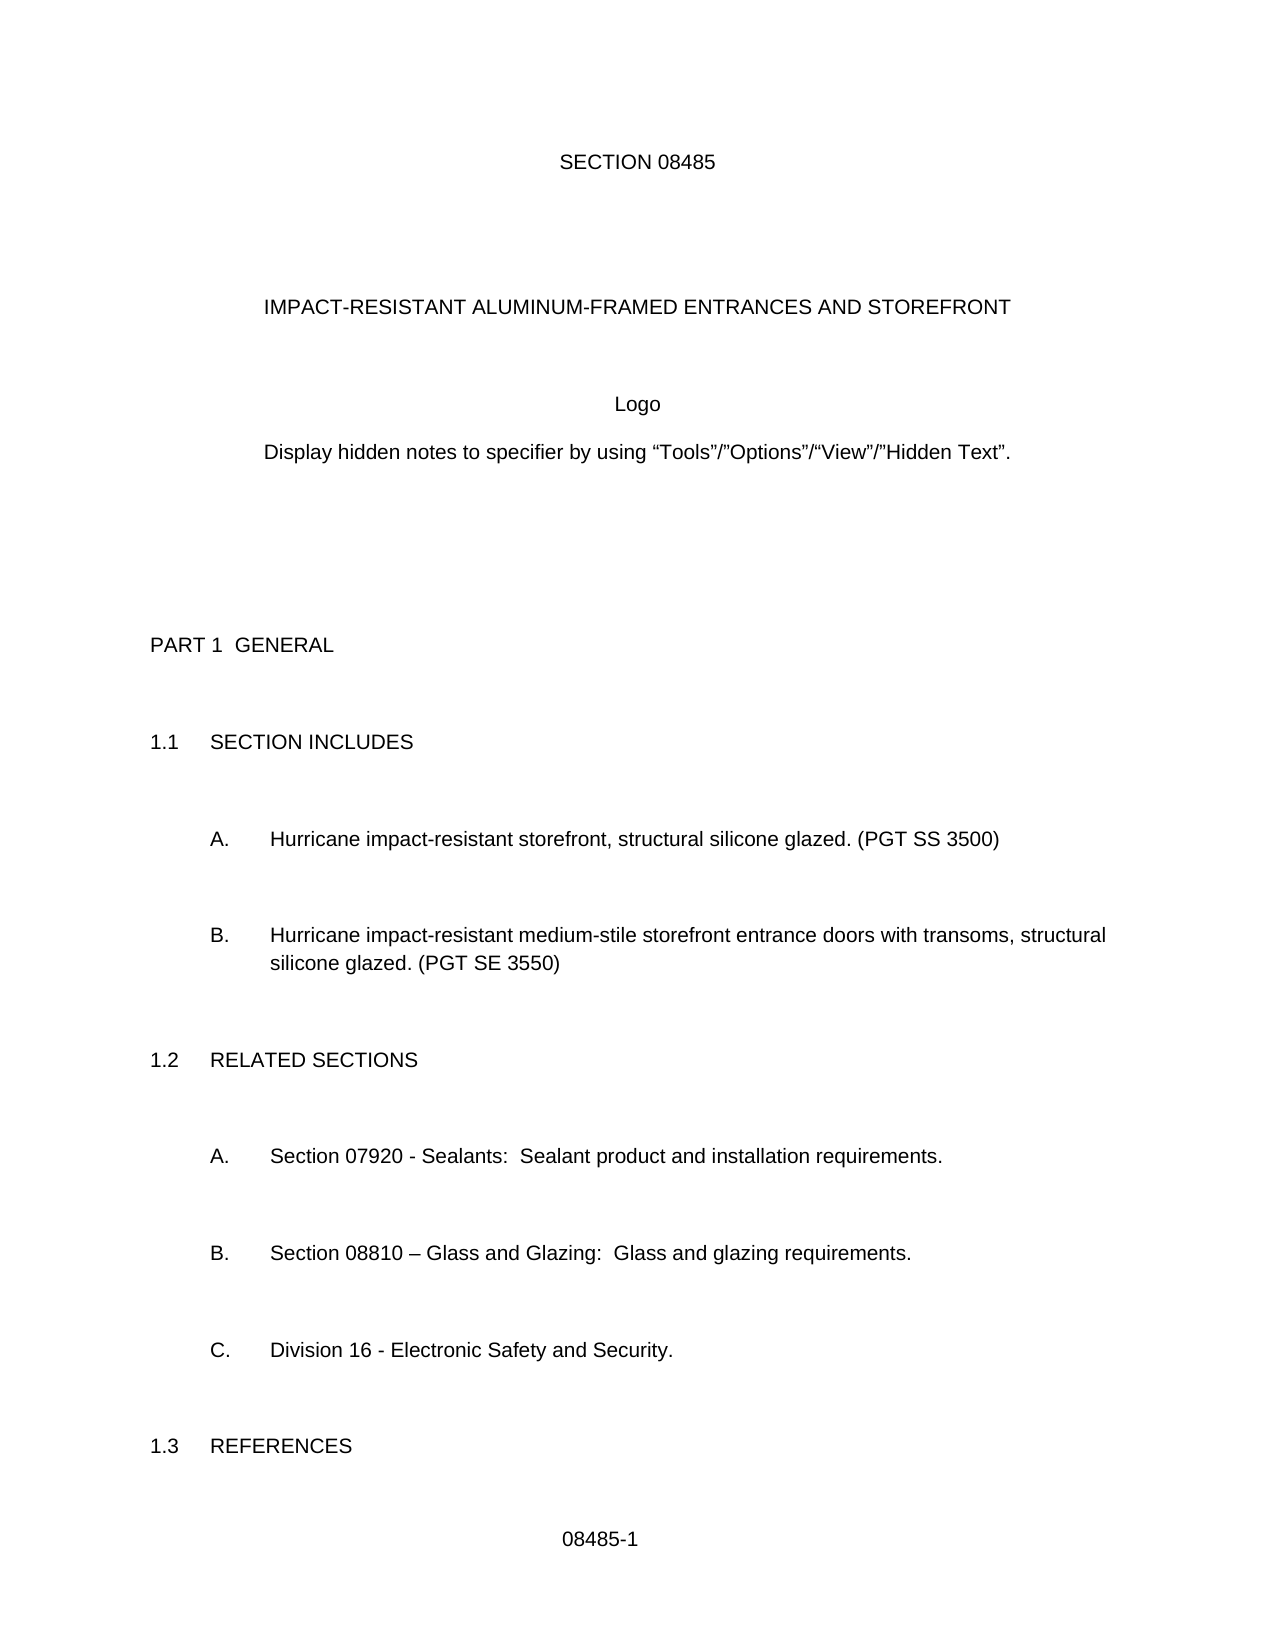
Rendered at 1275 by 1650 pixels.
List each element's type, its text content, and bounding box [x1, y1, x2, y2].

text REFERENCES [150, 1434, 1125, 1458]
text Hurricane impact-resistant storefront, structural silicone glazed. (PGT SS 3500) [210, 827, 1125, 851]
text Section 08810 – Glass and Glazing: Glass and glazing requirements. [210, 1241, 1125, 1265]
text GENERAL [150, 633, 1125, 657]
title SECTION 08485 [150, 150, 1125, 174]
text SECTION INCLUDES [150, 730, 1125, 754]
text RELATED SECTIONS [150, 1047, 1125, 1071]
text Division 16 - Electronic Safety and Security. [210, 1337, 1125, 1361]
title Display hidden notes to specifier by using “Tools”/”Options”/“View”/”Hidden Text”. [150, 440, 1125, 464]
title IMPACT-RESISTANT ALUMINUM-FRAMED ENTRANCES AND STOREFRONT [150, 295, 1125, 319]
title Logo [150, 392, 1125, 416]
text Section 07920 - Sealants: Sealant product and installation requirements. [210, 1144, 1125, 1168]
text Hurricane impact-resistant medium-stile storefront entrance doors with transoms, structural silicone glazed. (PGT SE 3550) [210, 923, 1125, 975]
